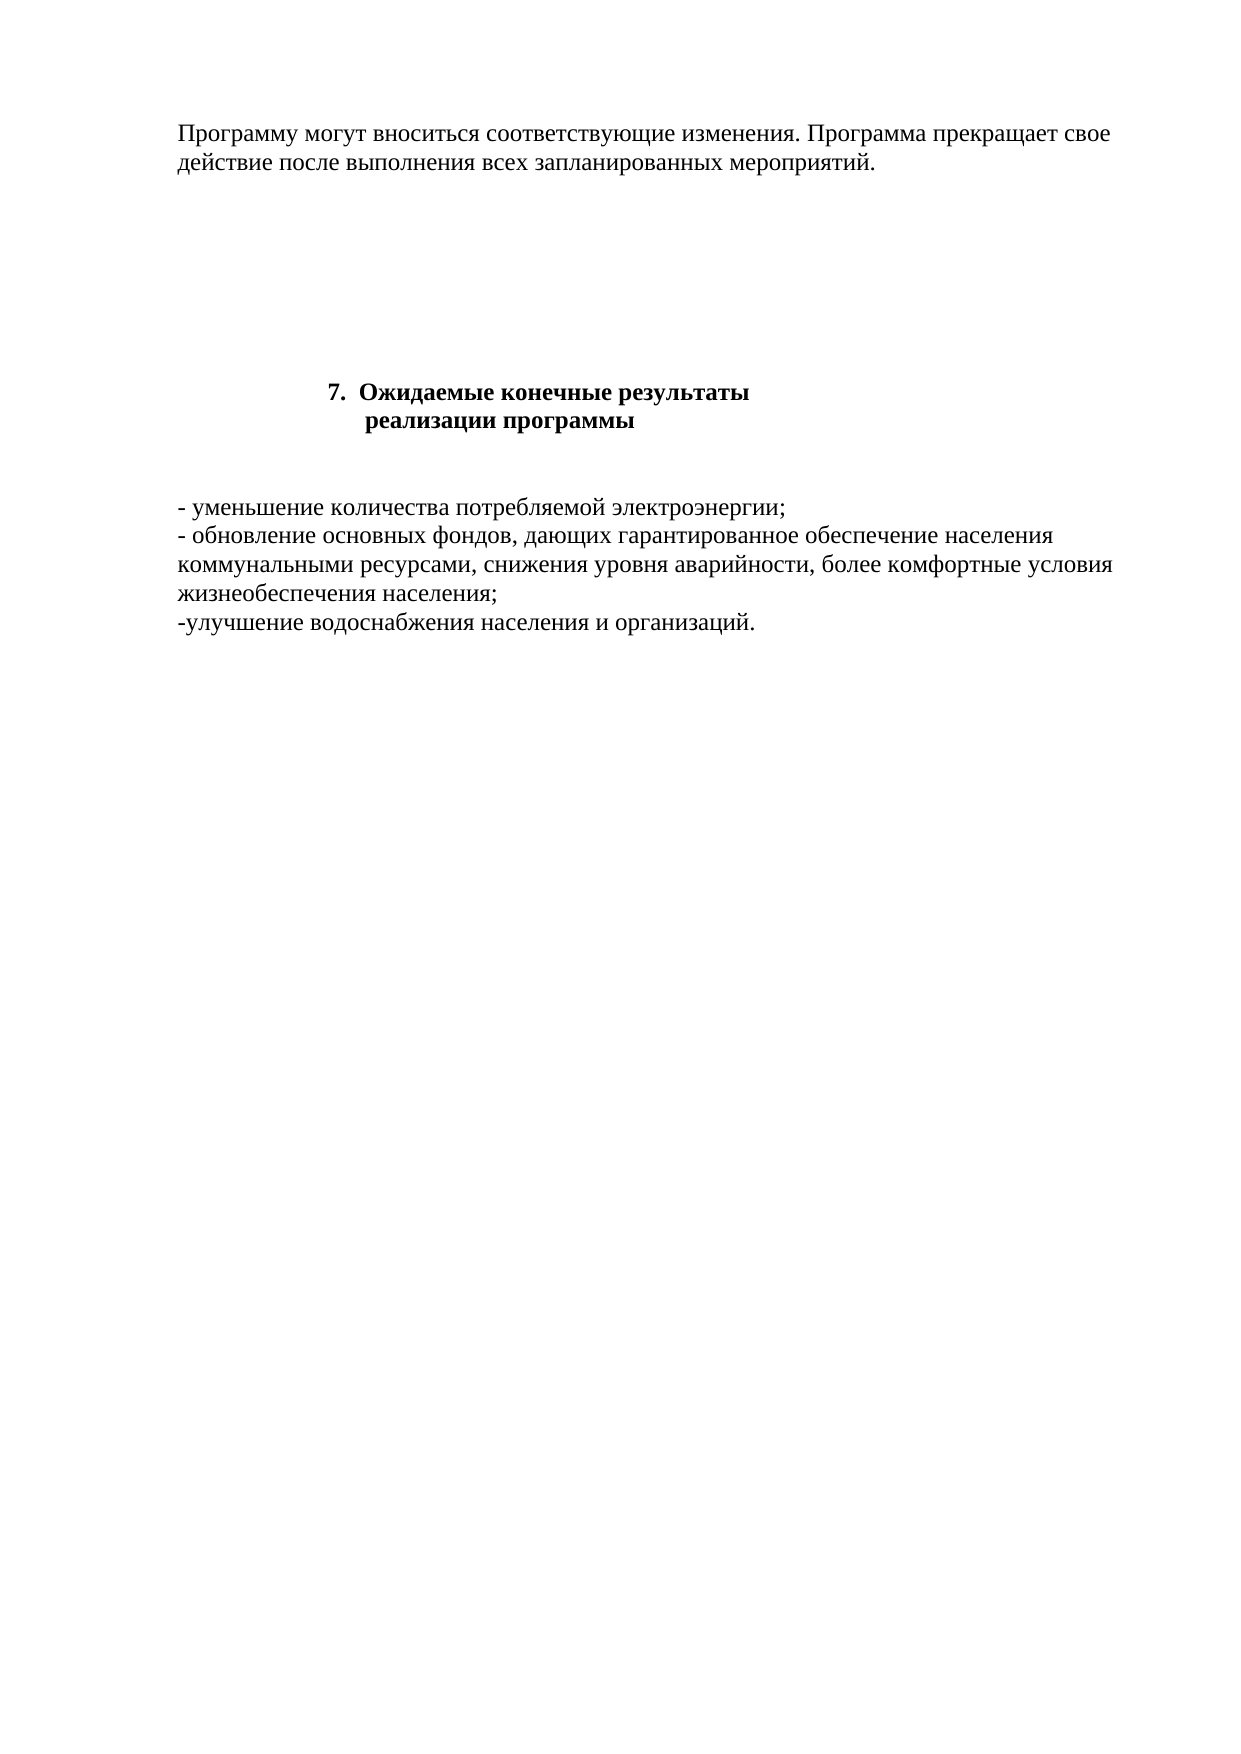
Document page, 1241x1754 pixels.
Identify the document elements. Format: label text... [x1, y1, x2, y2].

text -улучшение водоснабжения населения и организаций. [177, 607, 1152, 636]
text 7. Ожидаемые конечные результаты [177, 377, 1152, 406]
text реализации программы [177, 406, 1152, 434]
text - обновление основных фондов, дающих гарантированное обеспечение населения коммунальными ресурсами, снижения уровня аварийности, более комфортные условия жизнеобеспечения населения; [177, 521, 1152, 607]
text - уменьшение количества потребляемой электроэнергии; [177, 492, 1152, 521]
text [177, 118, 1152, 176]
